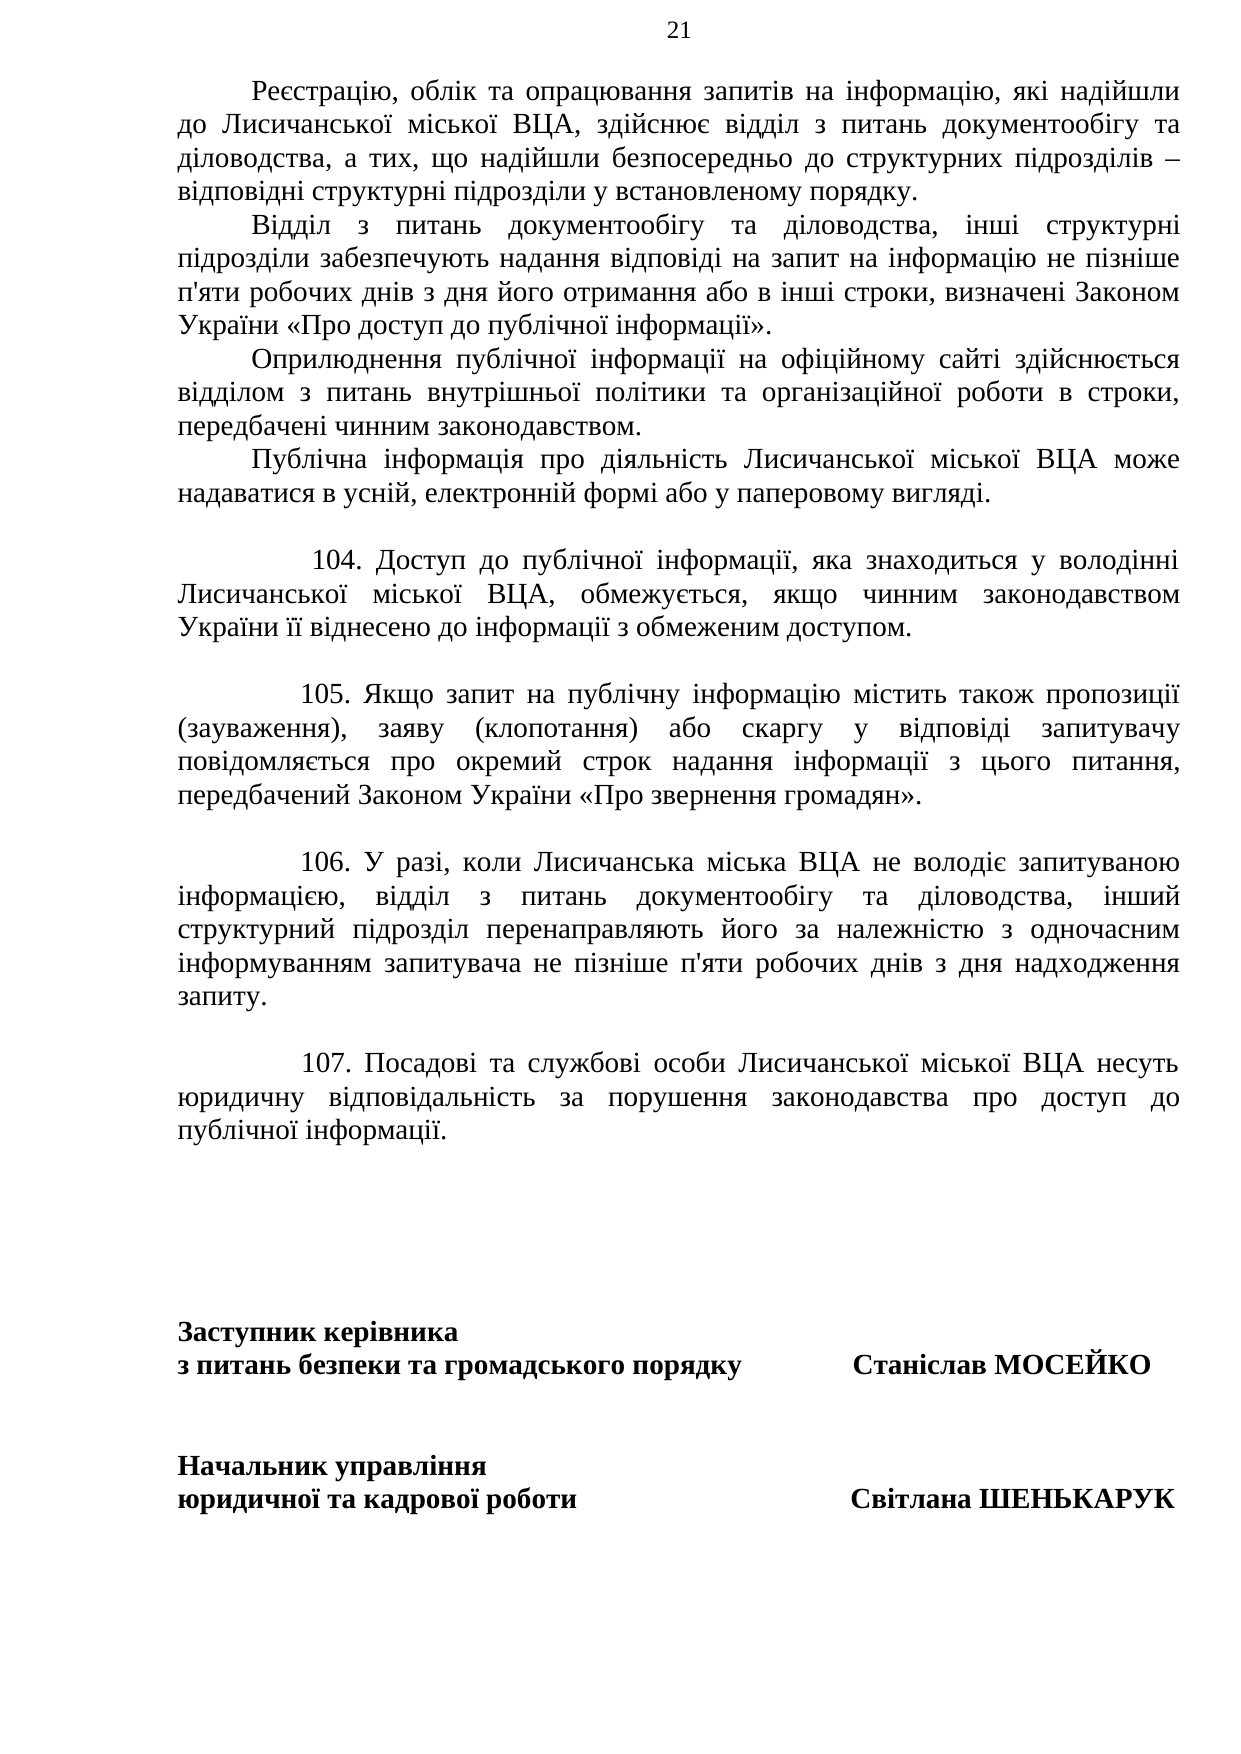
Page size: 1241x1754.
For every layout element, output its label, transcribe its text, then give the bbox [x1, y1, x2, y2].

text з питань безпеки та громадського порядку Станіслав МОСЕЙКО [177, 1347, 1181, 1381]
text 105. Якщо запит на публічну інформацію містить також пропозиції (зауваження), заяву (клопотання) або скаргу у відповіді запитувачу повідомляється про окремий строк надання інформації з цього питання, передбачений Законом України «Про звернення громадян». [177, 676, 1181, 811]
text Публічна інформація про діяльність Лисичанської міської ВЦА може надаватися в усній, електронній формі або у паперовому вигляді. [177, 442, 1181, 509]
text Оприлюднення публічної інформації на офіційному сайті здійснюється відділом з питань внутрішньої політики та організаційної роботи в строки, передбачені чинним законодавством. [177, 341, 1181, 442]
text 106. У разі, коли Лисичанська міська ВЦА не володіє запитуваною інформацією, відділ з питань документообігу та діловодства, інший структурний підрозділ перенаправляють його за належністю з одночасним інформуванням запитувача не пізніше п'яти робочих днів з дня надходження запиту. [177, 844, 1181, 1012]
text Відділ з питань документообігу та діловодства, інші структурні підрозділи забезпечують надання відповіді на запит на інформацію не пізніше п'яти робочих днів з дня його отримання або в інші строки, визначені Законом України «Про доступ до публічної інформації». [177, 207, 1181, 341]
text Заступник керівника [177, 1314, 1181, 1347]
text Начальник управління [177, 1448, 1181, 1481]
text 104. Доступ до публічної інформації, яка знаходиться у володінні Лисичанської міської ВЦА, обмежується, якщо чинним законодавством України її віднесено до інформації з обмеженим доступом. [177, 542, 1181, 643]
text юридичної та кадрової роботи Світлана ШЕНЬКАРУК [177, 1481, 1181, 1515]
text 107. Посадові та службові особи Лисичанської міської ВЦА несуть юридичну відповідальність за порушення законодавства про доступ до публічної інформації. [177, 1045, 1181, 1146]
text Реєстрацію, облік та опрацювання запитів на інформацію, які надійшли до Лисичанської міської ВЦА, здійснює відділ з питань документообігу та діловодства, а тих, що надійшли безпосередньо до структурних підрозділів – відповідні структурні підрозділи у встановленому порядку. [177, 73, 1181, 207]
